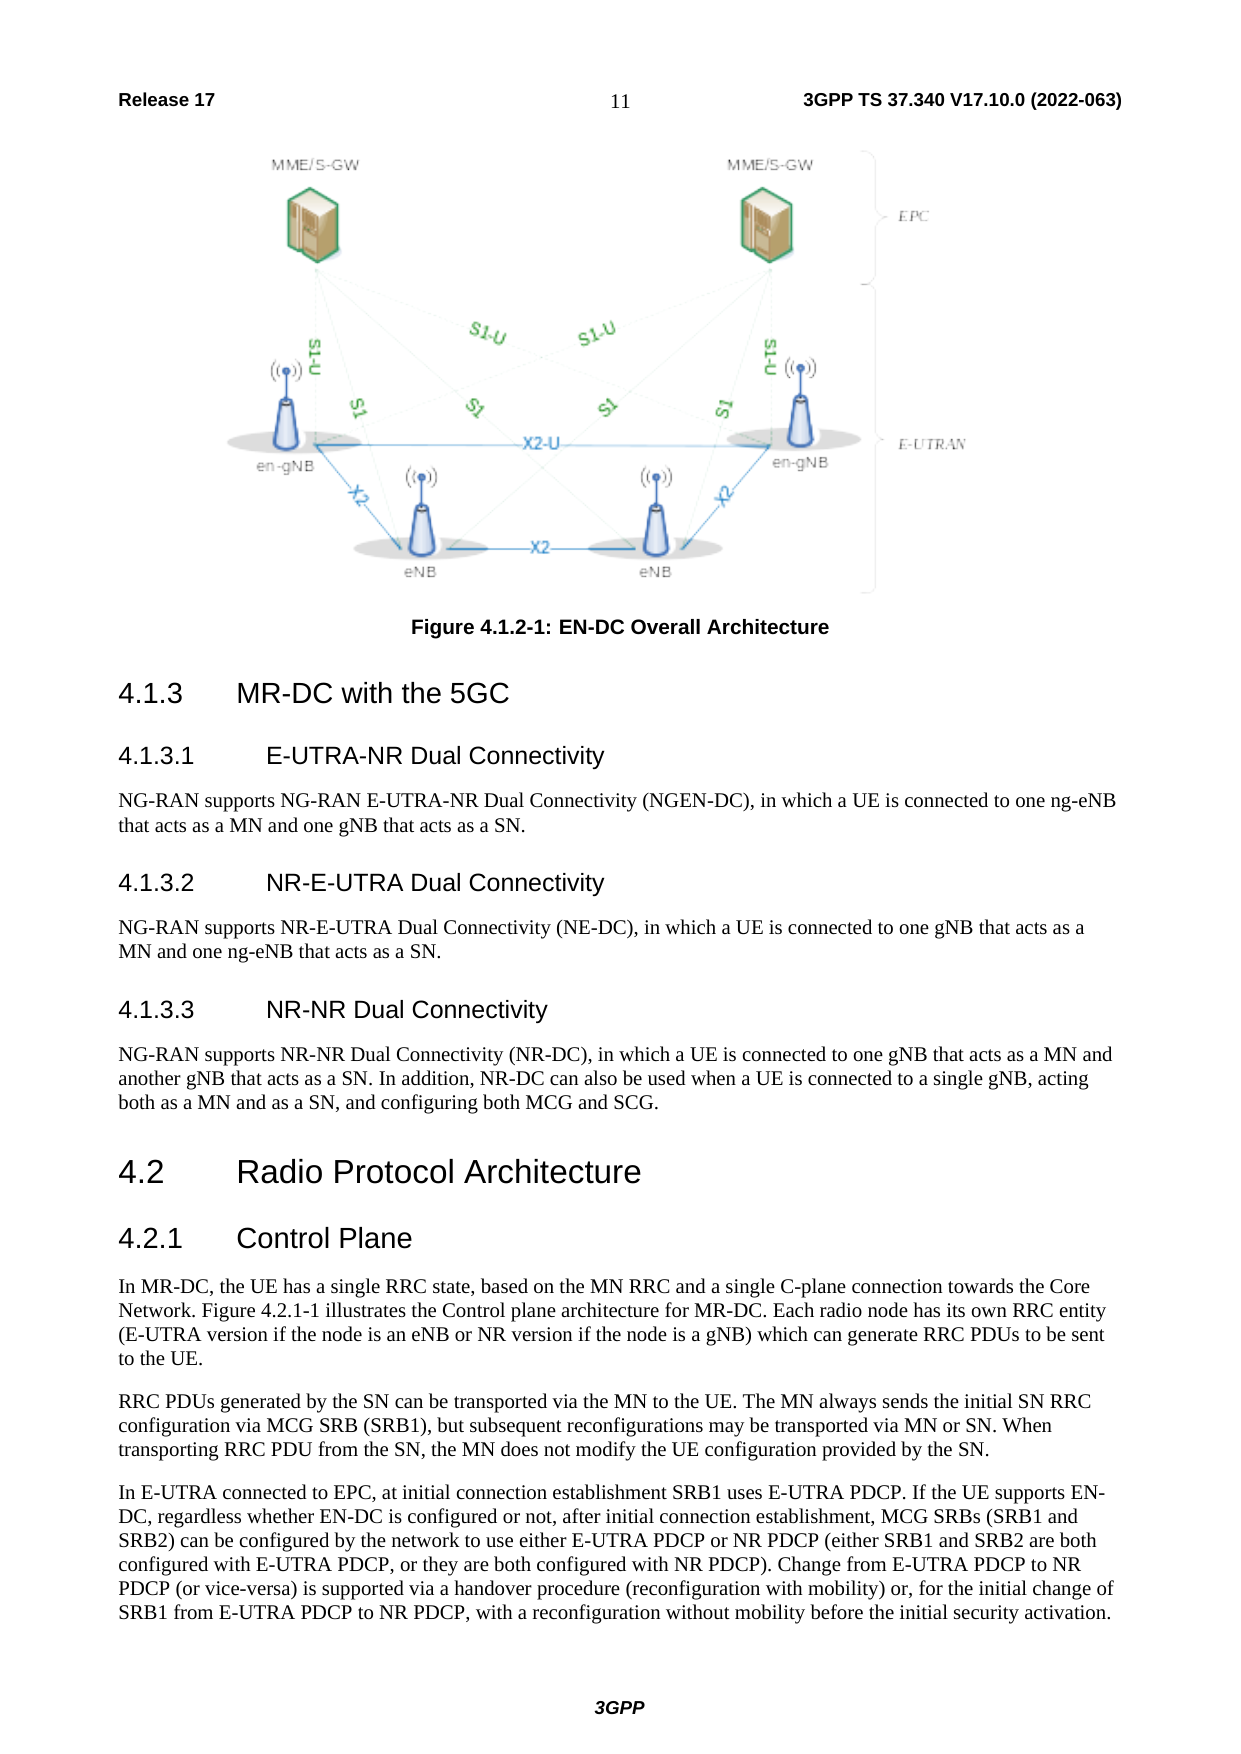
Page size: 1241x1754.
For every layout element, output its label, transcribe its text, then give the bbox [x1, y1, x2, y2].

subtitle 4.1.3.2 NR-E-UTRA Dual Connectivity [118, 868, 1122, 897]
subtitle 4.1.3 MR-DC with the 5GC [118, 676, 1122, 710]
text RRC PDUs generated by the SN can be transported via the MN to the UE. The MN always sends the initial SN RRC configuration via MCG SRB (SRB1), but subsequent reconfigurations may be transported via MN or SN. When transporting RRC PDU from the SN, the MN does not modify the UE configuration provided by the SN. [118, 1389, 1122, 1461]
text NG-RAN supports NR-NR Dual Connectivity (NR-DC), in which a UE is connected to one gNB that acts as a MN and another gNB that acts as a SN. In addition, NR-DC can also be used when a UE is connected to a single gNB, acting both as a MN and as a SN, and configuring both MCG and SCG. [118, 1042, 1122, 1114]
subtitle 4.2.1 Control Plane [118, 1222, 1122, 1255]
text NG-RAN supports NR-E-UTRA Dual Connectivity (NE-DC), in which a UE is connected to one gNB that acts as a MN and one ng-eNB that acts as a SN. [118, 915, 1122, 963]
subtitle 4.1.3.3 NR-NR Dual Connectivity [118, 995, 1122, 1023]
text Figure 4.1.2-1: EN-DC Overall Architecture [118, 615, 1122, 639]
subtitle 4.2 Radio Protocol Architecture [118, 1152, 1122, 1190]
text In MR-DC, the UE has a single RRC state, based on the MN RRC and a single C-plane connection towards the Core Network. Figure 4.2.1-1 illustrates the Control plane architecture for MR-DC. Each radio node has its own RRC entity (E-UTRA version if the node is an eNB or NR version if the node is a gNB) which can generate RRC PDUs to be sent to the UE. [118, 1274, 1122, 1370]
text NG-RAN supports NG-RAN E-UTRA-NR Dual Connectivity (NGEN-DC), in which a UE is connected to one ng-eNB that acts as a MN and one gNB that acts as a SN. [118, 788, 1122, 837]
text In E-UTRA connected to EPC, at initial connection establishment SRB1 uses E-UTRA PDCP. If the UE supports EN-DC, regardless whether EN-DC is configured or not, after initial connection establishment, MCG SRBs (SRB1 and SRB2) can be configured by the network to use either E-UTRA PDCP or NR PDCP (either SRB1 and SRB2 are both configured with E-UTRA PDCP, or they are both configured with NR PDCP). Change from E-UTRA PDCP to NR PDCP (or vice-versa) is supported via a handover procedure (reconfiguration with mobility) or, for the initial change of SRB1 from E-UTRA PDCP to NR PDCP, with a reconfiguration without mobility before the initial security activation. [118, 1480, 1122, 1624]
subtitle 4.1.3.1 E-UTRA-NR Dual Connectivity [118, 741, 1122, 770]
